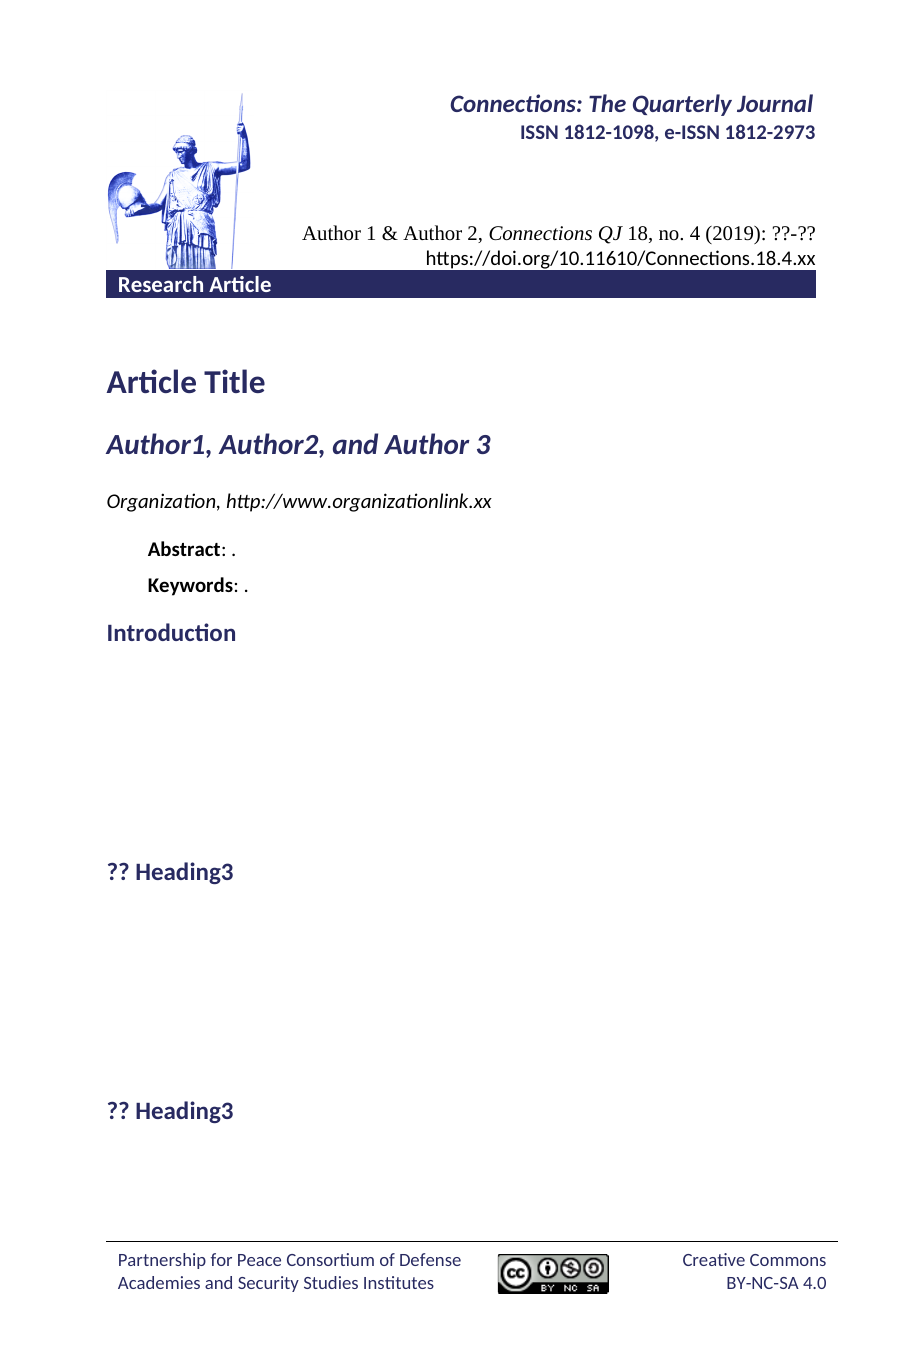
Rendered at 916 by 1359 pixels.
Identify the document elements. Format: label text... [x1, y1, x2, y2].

picture [106, 90, 254, 269]
subtitle ?? Heading3 [106, 1095, 815, 1126]
text Author1, Author2, and Author 3 [106, 426, 815, 462]
subtitle Introduction [106, 617, 815, 648]
subtitle ?? Heading3 [106, 856, 815, 887]
text Keywords: . [148, 574, 774, 597]
text Organization, http://www.organizationlink.xx [106, 488, 815, 513]
text Abstract: . [148, 538, 774, 561]
text Article Title [106, 364, 815, 401]
picture [497, 1254, 609, 1294]
